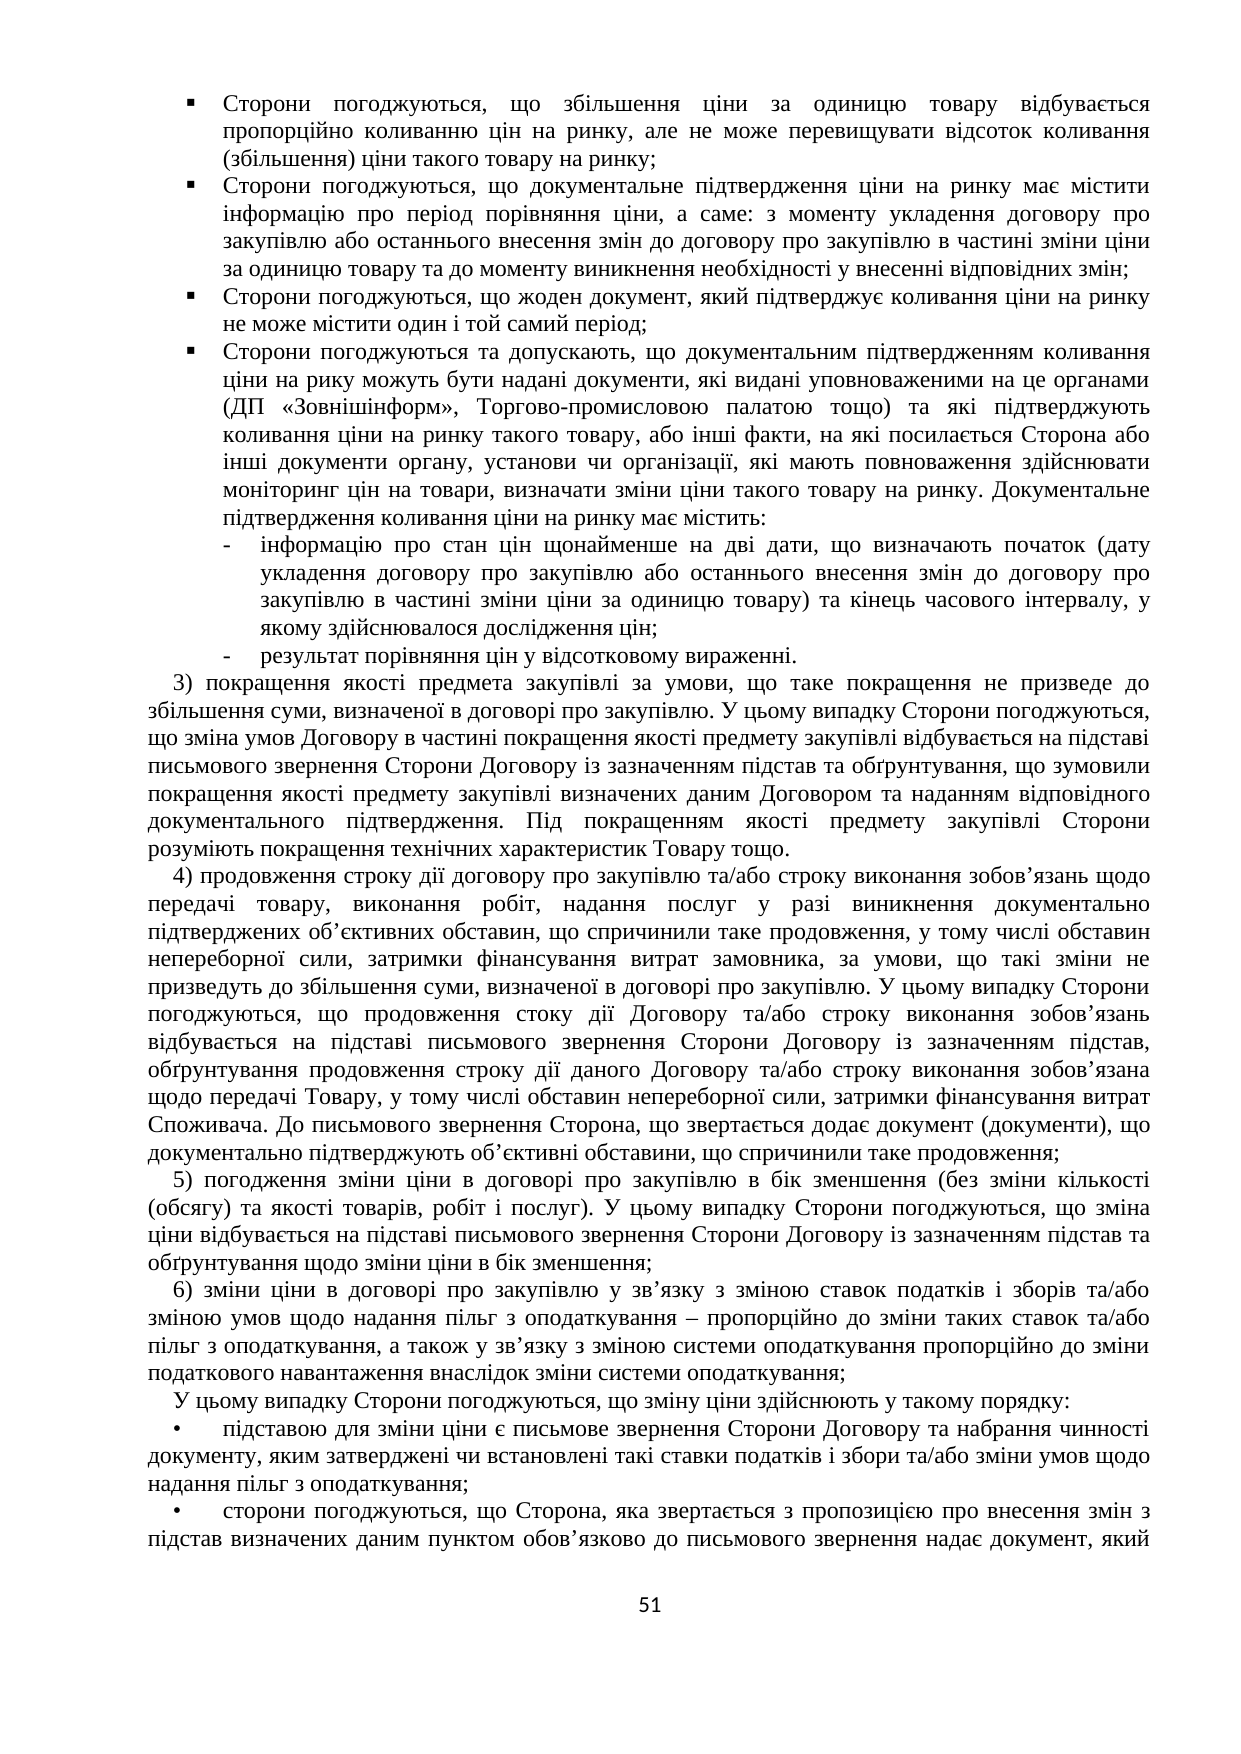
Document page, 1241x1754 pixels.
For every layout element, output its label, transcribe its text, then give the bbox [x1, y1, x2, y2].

text 3) покращення якості предмета закупівлі за умови, що таке покращення не призведе до збільшення суми, визначеної в договорі про закупівлю. У цьому випадку Сторони погоджуються, що зміна умов Договору в частині покращення якості предмету закупівлі відбувається на підставі письмового звернення Сторони Договору із зазначенням підстав та обґрунтування, що зумовили покращення якості предмету закупівлі визначених даним Договором та наданням відповідного документального підтвердження. Під покращенням якості предмету закупівлі Сторони розуміють покращення технічних характеристик Товару тощо. [148, 668, 1152, 861]
list Сторони погоджуються, що жоден документ, який підтверджує коливання ціни на ринку не може містити один і той самий період; [185, 282, 1152, 337]
text 6) зміни ціни в договорі про закупівлю у зв’язку з зміною ставок податків і зборів та/або зміною умов щодо надання пільг з оподаткування – пропорційно до зміни таких ставок та/або пільг з оподаткування, а також у зв’язку з зміною системи оподаткування пропорційно до зміни податкового навантаження внаслідок зміни системи оподаткування; [148, 1276, 1152, 1386]
list Сторони погоджуються та допускають, що документальним підтвердженням коливання ціни на рику можуть бути надані документи, які видані уповноваженими на це органами (ДП «Зовнішінформ», Торгово-промисловою палатою тощо) та які підтверджують коливання ціни на ринку такого товару, або інші факти, на які посилається Сторона або інші документи органу, установи чи організації, які мають повноваження здійснювати моніторинг цін на товари, визначати зміни ціни такого товару на ринку. Документальне підтвердження коливання ціни на ринку має містить: [185, 337, 1152, 530]
list Сторони погоджуються, що збільшення ціни за одиницю товару відбувається пропорційно коливанню цін на ринку, але не може перевищувати відсоток коливання (збільшення) ціни такого товару на ринку; [185, 88, 1152, 171]
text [148, 1496, 1152, 1552]
text • підставою для зміни ціни є письмове звернення Сторони Договору та набрання чинності документу, яким затверджені чи встановлені такі ставки податків і збори та/або зміни умов щодо надання пільг з оподаткування; [148, 1413, 1152, 1496]
text У цьому випадку Сторони погоджуються, що зміну ціни здійснюють у такому порядку: [148, 1386, 1152, 1413]
list Сторони погоджуються, що документальне підтвердження ціни на ринку має містити інформацію про період порівняння ціни, а саме: з моменту укладення договору про закупівлю або останнього внесення змін до договору про закупівлю в частині зміни ціни за одиницю товару та до моменту виникнення необхідності у внесенні відповідних змін; [185, 171, 1152, 282]
list результат порівняння цін у відсотковому вираженні. [223, 641, 1152, 668]
text 5) погодження зміни ціни в договорі про закупівлю в бік зменшення (без зміни кількості (обсягу) та якості товарів, робіт і послуг). У цьому випадку Сторони погоджуються, що зміна ціни відбувається на підставі письмового звернення Сторони Договору із зазначенням підстав та обґрунтування щодо зміни ціни в бік зменшення; [148, 1165, 1152, 1276]
list інформацію про стан цін щонайменше на дві дати, що визначають початок (дату укладення договору про закупівлю або останнього внесення змін до договору про закупівлю в частині зміни ціни за одиницю товару) та кінець часового інтервалу, у якому здійснювалося дослідження цін; [223, 530, 1152, 641]
text 4) продовження строку дії договору про закупівлю та/або строку виконання зобов’язань щодо передачі товару, виконання робіт, надання послуг у разі виникнення документально підтверджених об’єктивних обставин, що спричинили таке продовження, у тому числі обставин непереборної сили, затримки фінансування витрат замовника, за умови, що такі зміни не призведуть до збільшення суми, визначеної в договорі про закупівлю. У цьому випадку Сторони погоджуються, що продовження стоку дії Договору та/або строку виконання зобов’язань відбувається на підставі письмового звернення Сторони Договору із зазначенням підстав, обґрунтування продовження строку дії даного Договору та/або строку виконання зобов’язана щодо передачі Товару, у тому числі обставин непереборної сили, затримки фінансування витрат Споживача. До письмового звернення Сторона, що звертається додає документ (документи), що документально підтверджують об’єктивні обставини, що спричинили таке продовження; [148, 861, 1152, 1165]
